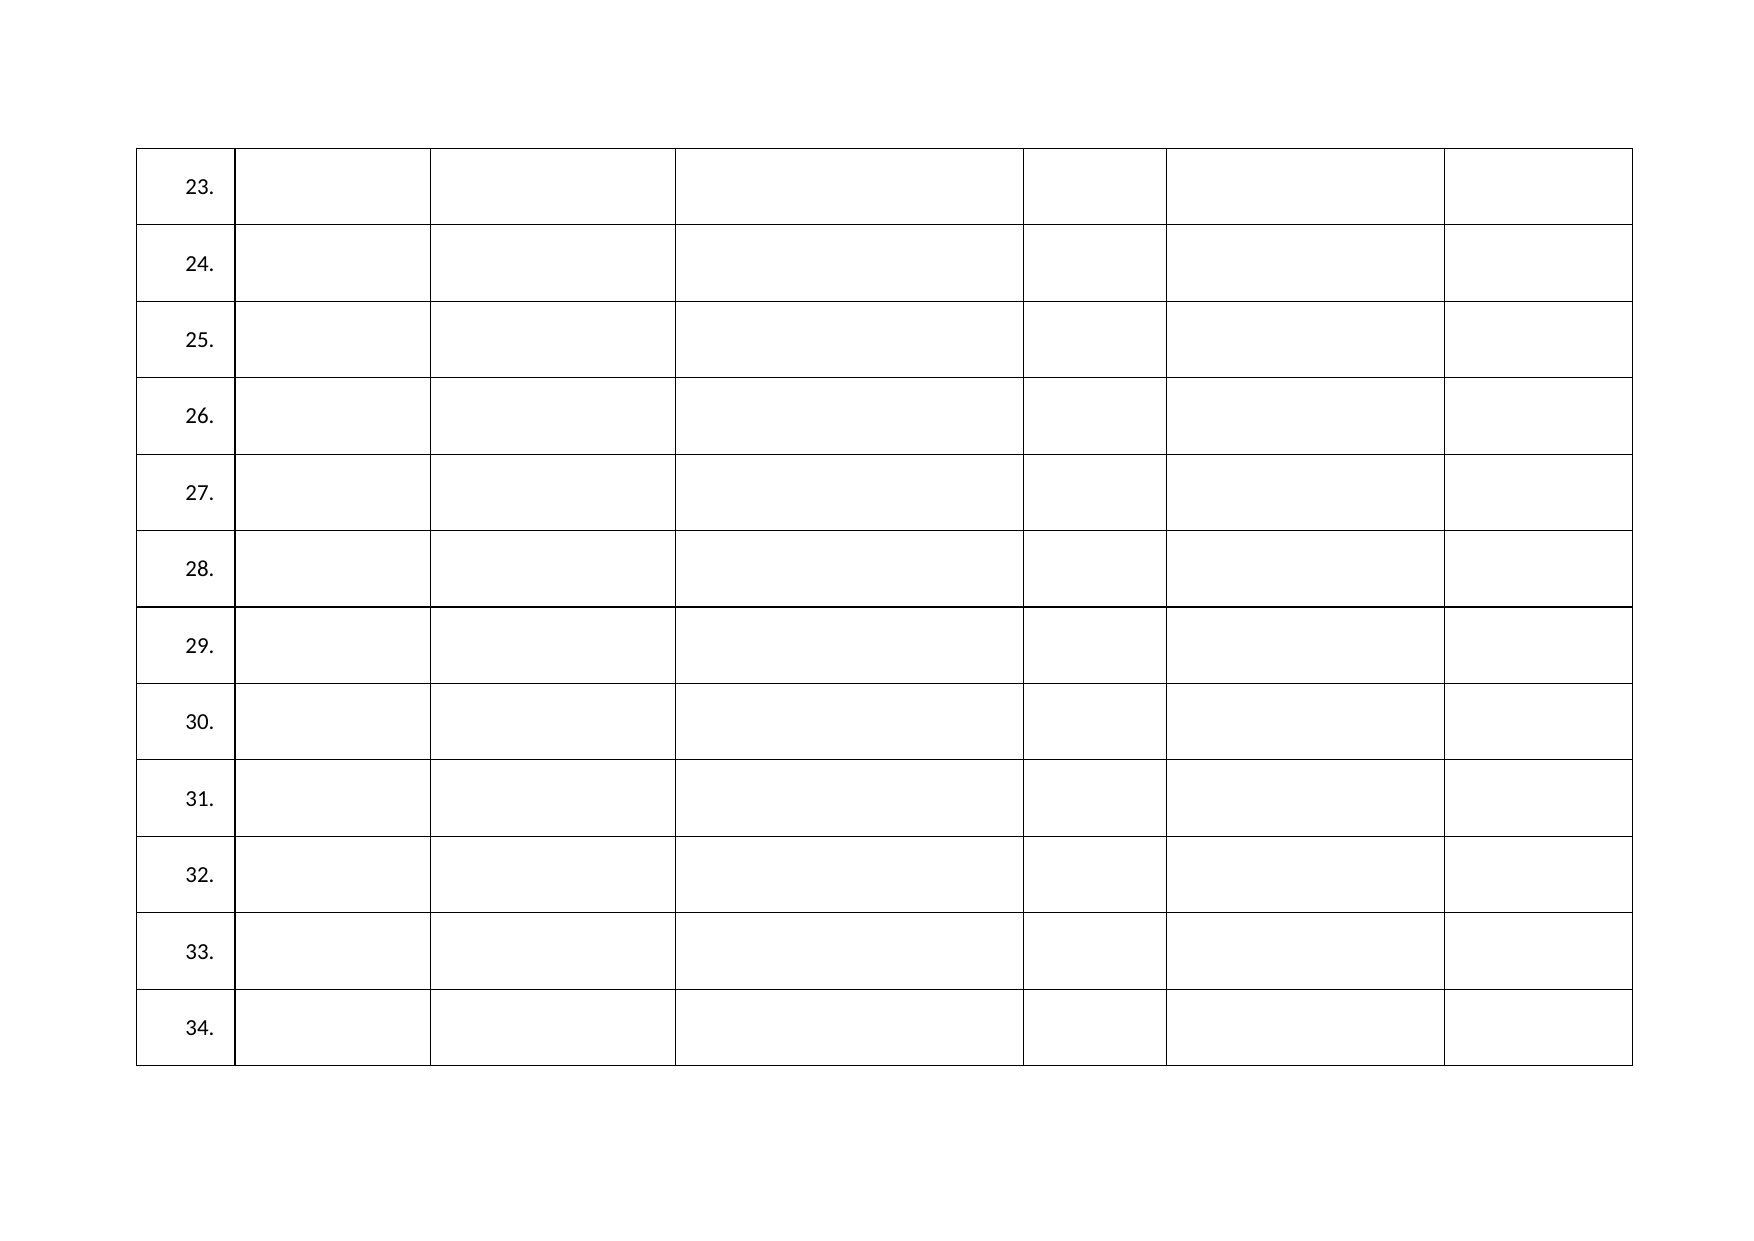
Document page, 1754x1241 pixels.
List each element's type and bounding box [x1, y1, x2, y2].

table_cell [236, 531, 430, 606]
table_cell [236, 760, 430, 836]
table_cell [676, 913, 1023, 989]
table_cell [1167, 684, 1444, 759]
table_cell [1445, 837, 1632, 912]
table_cell [137, 149, 234, 224]
table_cell [431, 302, 675, 377]
table_cell [431, 149, 675, 224]
table_cell [1445, 913, 1632, 989]
table_cell [431, 990, 675, 1065]
table_cell [137, 684, 234, 759]
table_cell [1167, 225, 1444, 301]
table_cell [137, 913, 234, 989]
table_cell [1024, 149, 1166, 224]
table_cell [236, 684, 430, 759]
table_cell [1445, 149, 1632, 224]
table_cell [1445, 378, 1632, 453]
table_cell [137, 837, 234, 912]
table_cell [676, 455, 1023, 530]
table_cell [1445, 684, 1632, 759]
table_cell [1167, 760, 1444, 836]
table_cell [1167, 149, 1444, 224]
table_cell [1445, 608, 1632, 683]
table_cell [236, 837, 430, 912]
table_cell [431, 913, 675, 989]
table_cell [236, 608, 430, 683]
table_cell [431, 837, 675, 912]
table_cell [236, 225, 430, 301]
table_cell [236, 378, 430, 453]
table_cell [1167, 913, 1444, 989]
table_cell [137, 455, 234, 530]
table_cell [1445, 990, 1632, 1065]
table_cell [1024, 608, 1166, 683]
table_cell [137, 302, 234, 377]
table_cell [1167, 837, 1444, 912]
table_cell [431, 455, 675, 530]
table_cell [1024, 760, 1166, 836]
table_cell [676, 990, 1023, 1065]
table_cell [1445, 225, 1632, 301]
table_cell [431, 608, 675, 683]
table_cell [1445, 455, 1632, 530]
table_cell [1167, 990, 1444, 1065]
table_cell [676, 225, 1023, 301]
table_cell [1167, 302, 1444, 377]
table_cell [1024, 378, 1166, 453]
table_cell [676, 531, 1023, 606]
table_cell [431, 760, 675, 836]
table_cell [137, 760, 234, 836]
table_cell [676, 149, 1023, 224]
table_cell [676, 302, 1023, 377]
table_cell [1445, 531, 1632, 606]
table_cell [431, 225, 675, 301]
table_cell [676, 837, 1023, 912]
table_cell [1024, 913, 1166, 989]
table_cell [1024, 302, 1166, 377]
table_cell [676, 378, 1023, 453]
table_cell [1024, 990, 1166, 1065]
table_cell [236, 913, 430, 989]
table_cell [1167, 455, 1444, 530]
table_cell [236, 302, 430, 377]
table_cell [431, 378, 675, 453]
table_cell [1445, 760, 1632, 836]
table_cell [1167, 608, 1444, 683]
table_cell [1024, 225, 1166, 301]
table_cell [1167, 378, 1444, 453]
table_cell [137, 531, 234, 606]
table_cell [1024, 684, 1166, 759]
table_cell [676, 608, 1023, 683]
table_cell [431, 531, 675, 606]
table_cell [137, 608, 234, 683]
table_cell [1024, 455, 1166, 530]
table_cell [676, 760, 1023, 836]
table_cell [1167, 531, 1444, 606]
table_cell [137, 990, 234, 1065]
table_cell [236, 455, 430, 530]
table_cell [1445, 302, 1632, 377]
table_cell [137, 378, 234, 453]
table_cell [236, 990, 430, 1065]
table_cell [676, 684, 1023, 759]
table_cell [1024, 837, 1166, 912]
table_cell [1024, 531, 1166, 606]
table_cell [236, 149, 430, 224]
table_cell [431, 684, 675, 759]
table_cell [137, 225, 234, 301]
